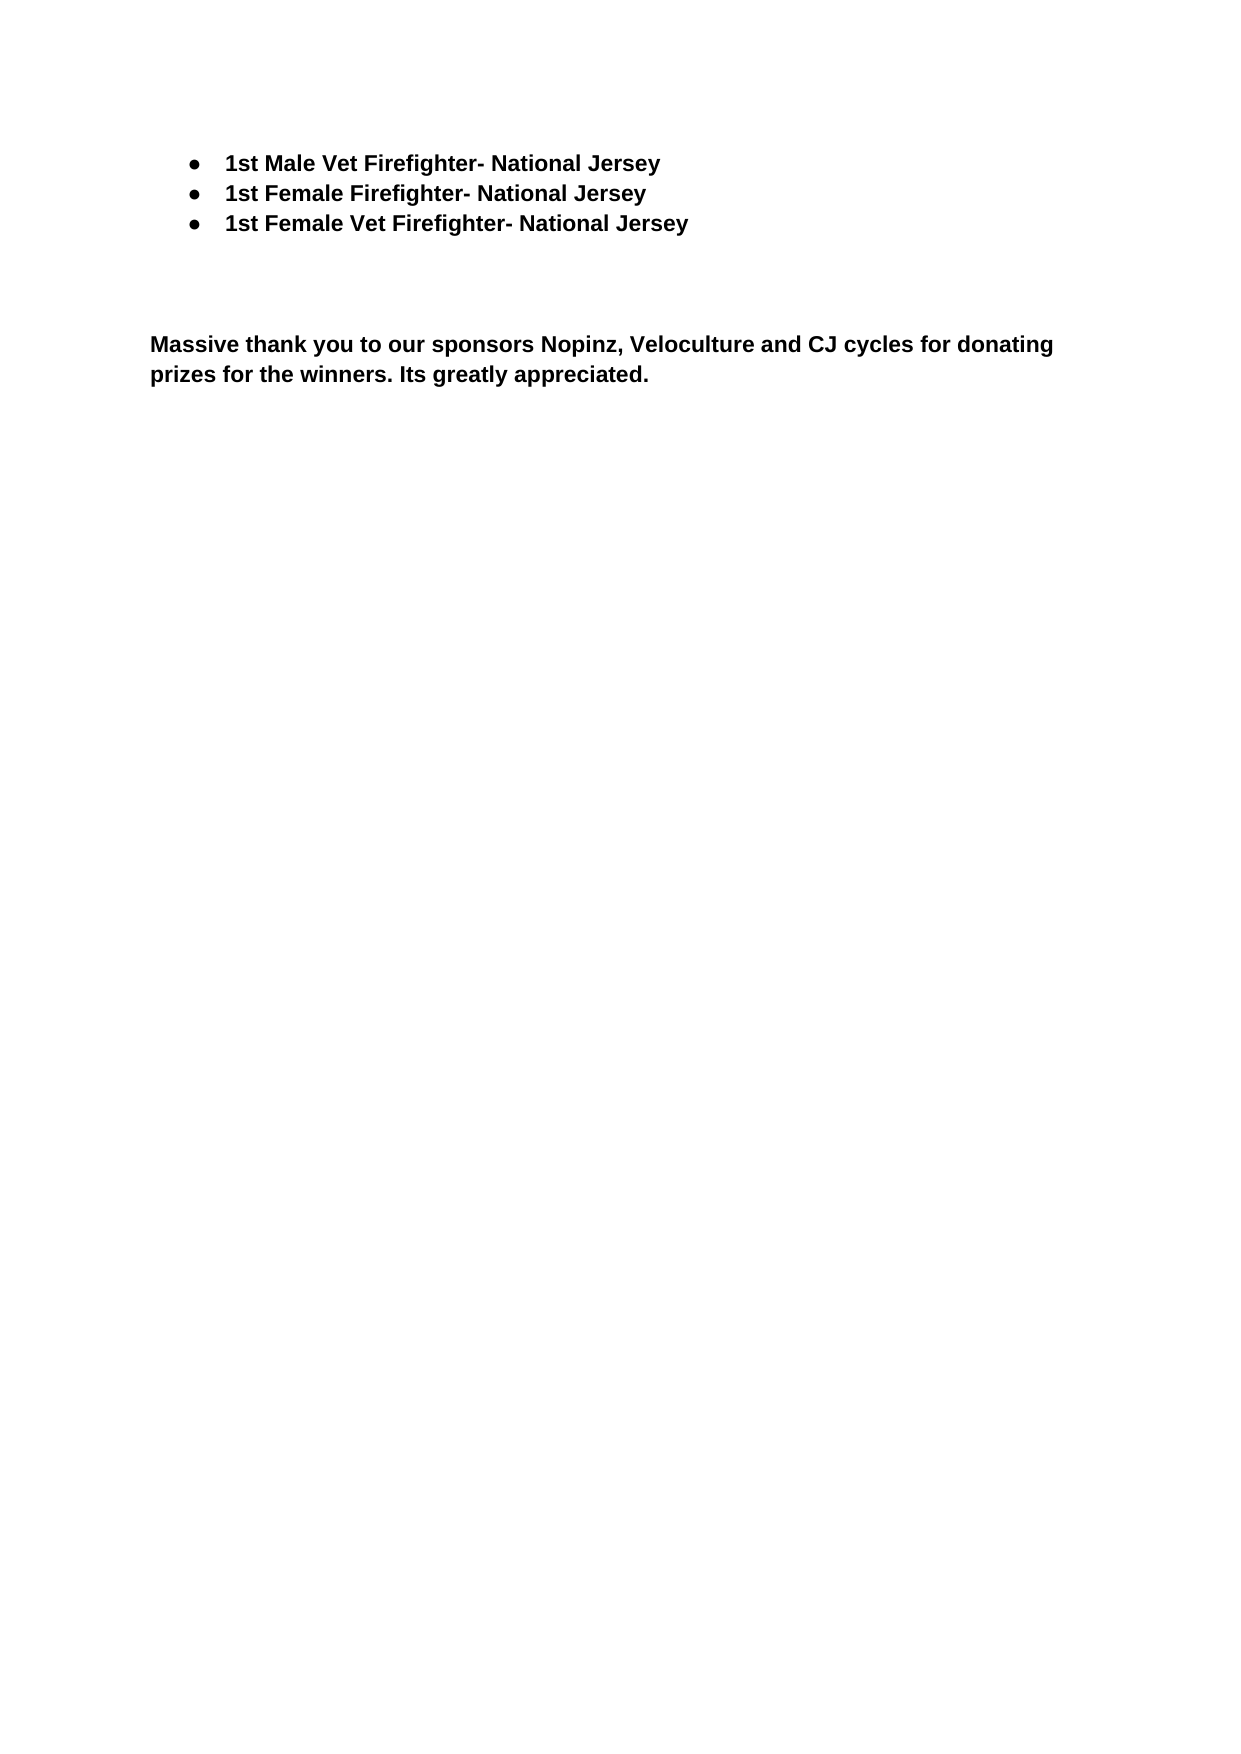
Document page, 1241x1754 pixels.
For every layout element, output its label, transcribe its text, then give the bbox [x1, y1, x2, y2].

list 1st Male Vet Firefighter- National Jersey [187, 150, 1090, 176]
text Massive thank you to our sponsors Nopinz, Veloculture and CJ cycles for donating prizes for the winners. Its greatly appreciated. [150, 331, 1090, 388]
list 1st Female Vet Firefighter- National Jersey [187, 210, 1090, 237]
list 1st Female Firefighter- National Jersey [187, 180, 1090, 207]
